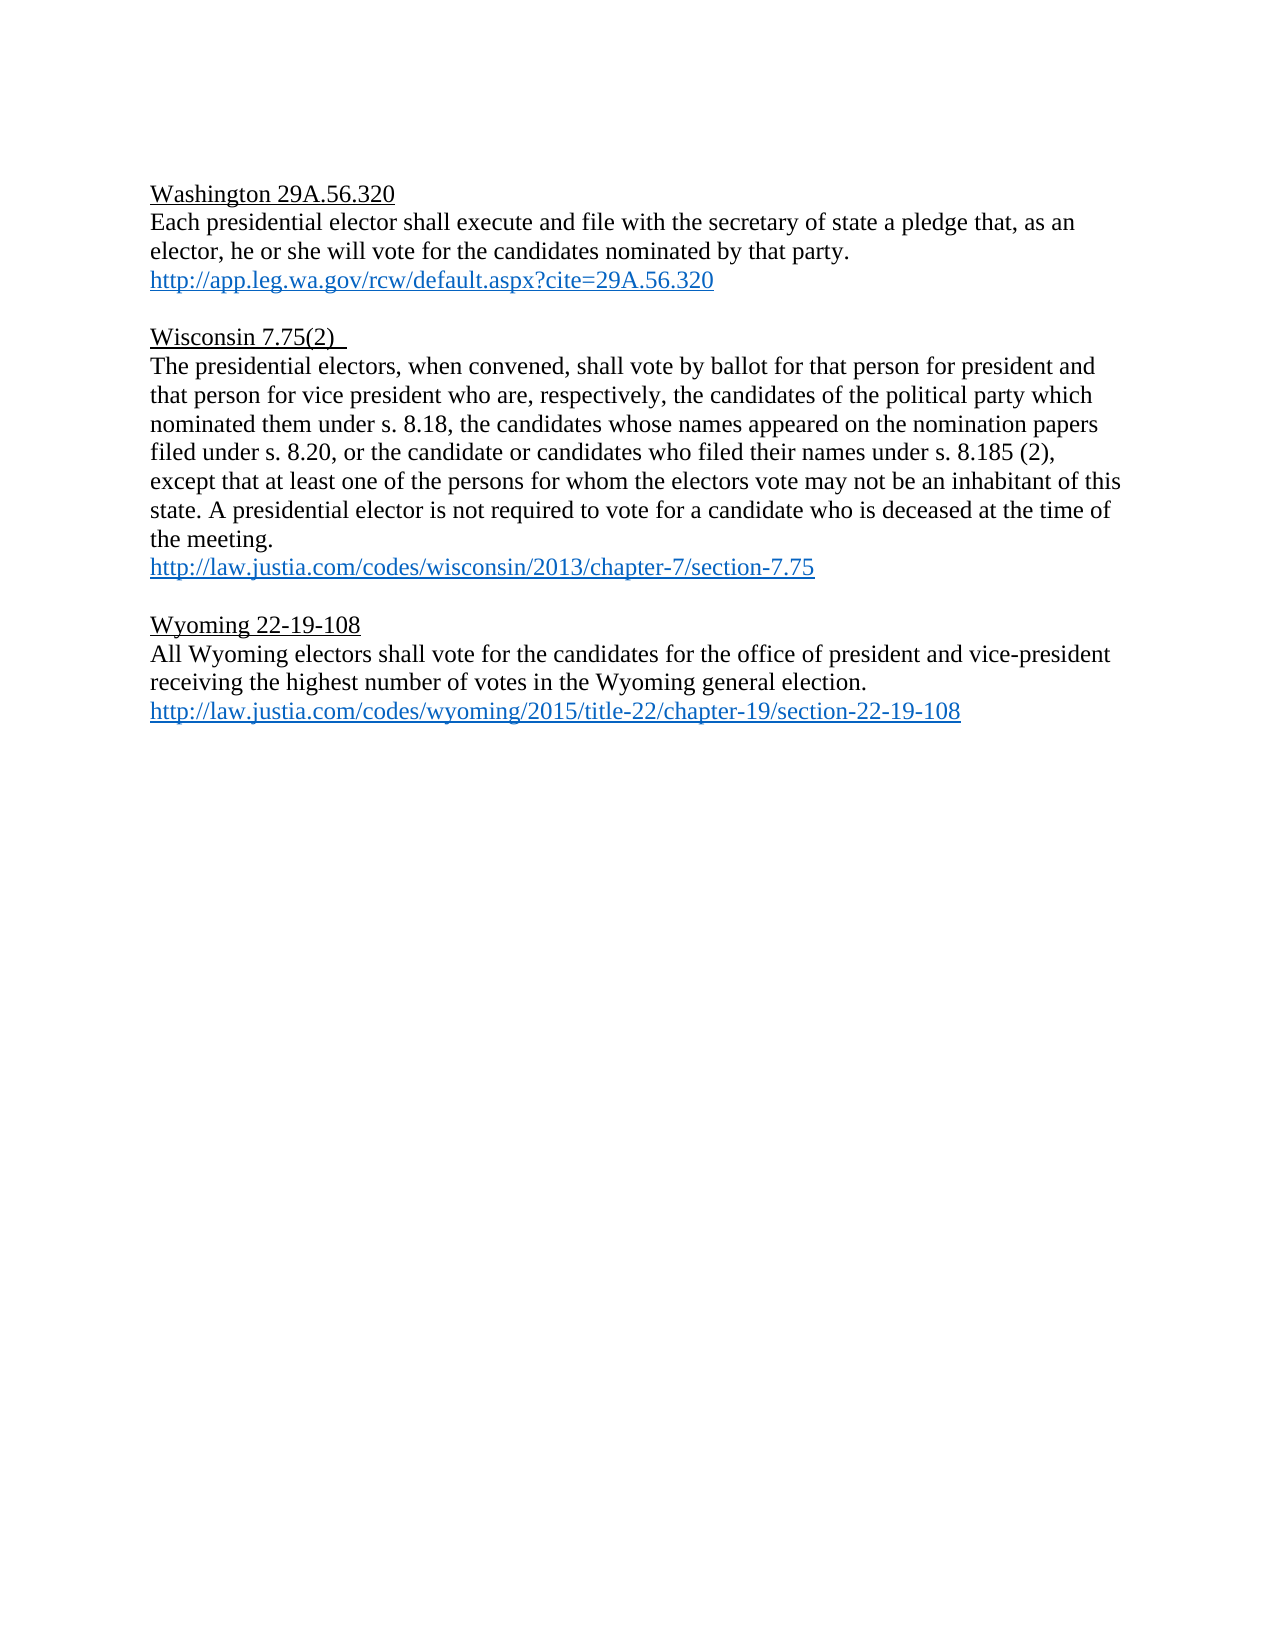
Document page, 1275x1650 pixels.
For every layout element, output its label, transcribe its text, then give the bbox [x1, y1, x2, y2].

text Washington 29A.56.320 [150, 179, 1125, 207]
text http://law.justia.com/codes/wyoming/2015/title-22/chapter-19/section-22-19-108 [150, 696, 1125, 725]
text Each presidential elector shall execute and file with the secretary of state a pledge that, as an elector, he or she will vote for the candidates nominated by that party. [150, 207, 1125, 265]
text Wyoming 22-19-108 [150, 610, 1125, 639]
text The presidential electors, when convened, shall vote by ballot for that person for president and that person for vice president who are, respectively, the candidates of the political party which nominated them under s. 8.18, the candidates whose names appeared on the nomination papers filed under s. 8.20, or the candidate or candidates who filed their names under s. 8.185 (2), except that at least one of the persons for whom the electors vote may not be an inhabitant of this state. A presidential elector is not required to vote for a candidate who is deceased at the time of the meeting. [150, 351, 1125, 552]
text http://law.justia.com/codes/wisconsin/2013/chapter-7/section-7.75 [150, 552, 1125, 581]
text Wisconsin 7.75(2) [150, 322, 1125, 351]
text http://app.leg.wa.gov/rcw/default.aspx?cite=29A.56.320 [150, 265, 1125, 294]
text All Wyoming electors shall vote for the candidates for the office of president and vice-president receiving the highest number of votes in the Wyoming general election. [150, 639, 1125, 696]
